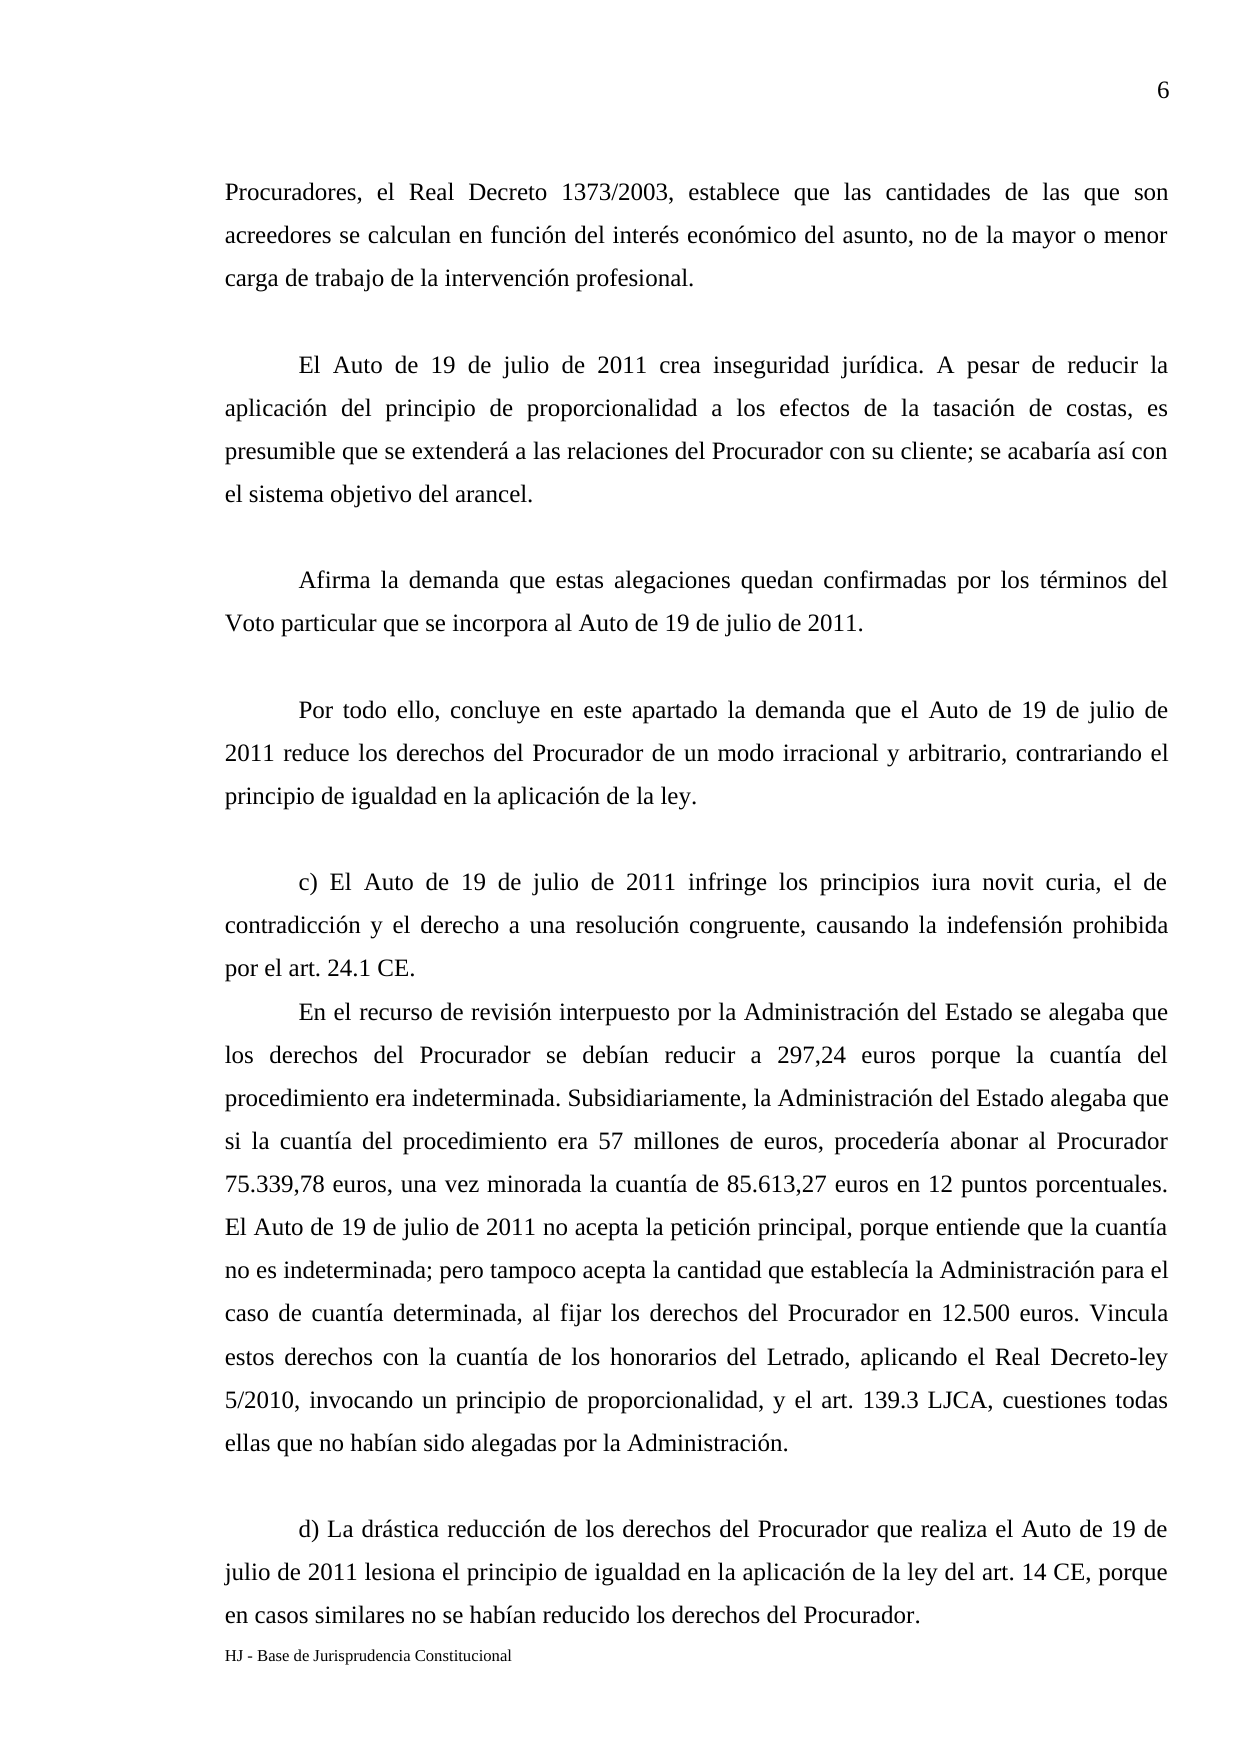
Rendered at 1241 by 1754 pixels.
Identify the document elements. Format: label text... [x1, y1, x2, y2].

text c) El Auto de 19 de julio de 2011 infringe los principios iura novit curia, el de contradicción y el derecho a una resolución congruente, causando la indefensión prohibida por el art. 24.1 CE. [224, 867, 1169, 982]
text El Auto de 19 de julio de 2011 crea inseguridad jurídica. A pesar de reducir la aplicación del principio de proporcionalidad a los efectos de la tasación de costas, es presumible que se extenderá a las relaciones del Procurador con su cliente; se acabaría así con el sistema objetivo del arancel. [224, 350, 1169, 508]
text En el recurso de revisión interpuesto por la Administración del Estado se alegaba que los derechos del Procurador se debían reducir a 297,24 euros porque la cuantía del procedimiento era indeterminada. Subsidiariamente, la Administración del Estado alegaba que si la cuantía del procedimiento era 57 millones de euros, procedería abonar al Procurador 75.339,78 euros, una vez minorada la cuantía de 85.613,27 euros en 12 puntos porcentuales. El Auto de 19 de julio de 2011 no acepta la petición principal, porque entiende que la cuantía no es indeterminada; pero tampoco acepta la cantidad que establecía la Administración para el caso de cuantía determinada, al fijar los derechos del Procurador en 12.500 euros. Vincula estos derechos con la cuantía de los honorarios del Letrado, aplicando el Real Decreto-ley 5/2010, invocando un principio de proporcionalidad, y el art. 139.3 LJCA, cuestiones todas ellas que no habían sido alegadas por la Administración. [224, 997, 1169, 1457]
text Por todo ello, concluye en este apartado la demanda que el Auto de 19 de julio de 2011 reduce los derechos del Procurador de un modo irracional y arbitrario, contrariando el principio de igualdad en la aplicación de la ley. [224, 695, 1169, 810]
text d) La drástica reducción de los derechos del Procurador que realiza el Auto de 19 de julio de 2011 lesiona el principio de igualdad en la aplicación de la ley del art. 14 CE, porque en casos similares no se habían reducido los derechos del Procurador. [224, 1514, 1169, 1629]
text Afirma la demanda que estas alegaciones quedan confirmadas por los términos del Voto particular que se incorpora al Auto de 19 de julio de 2011. [224, 565, 1169, 637]
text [224, 177, 1169, 292]
